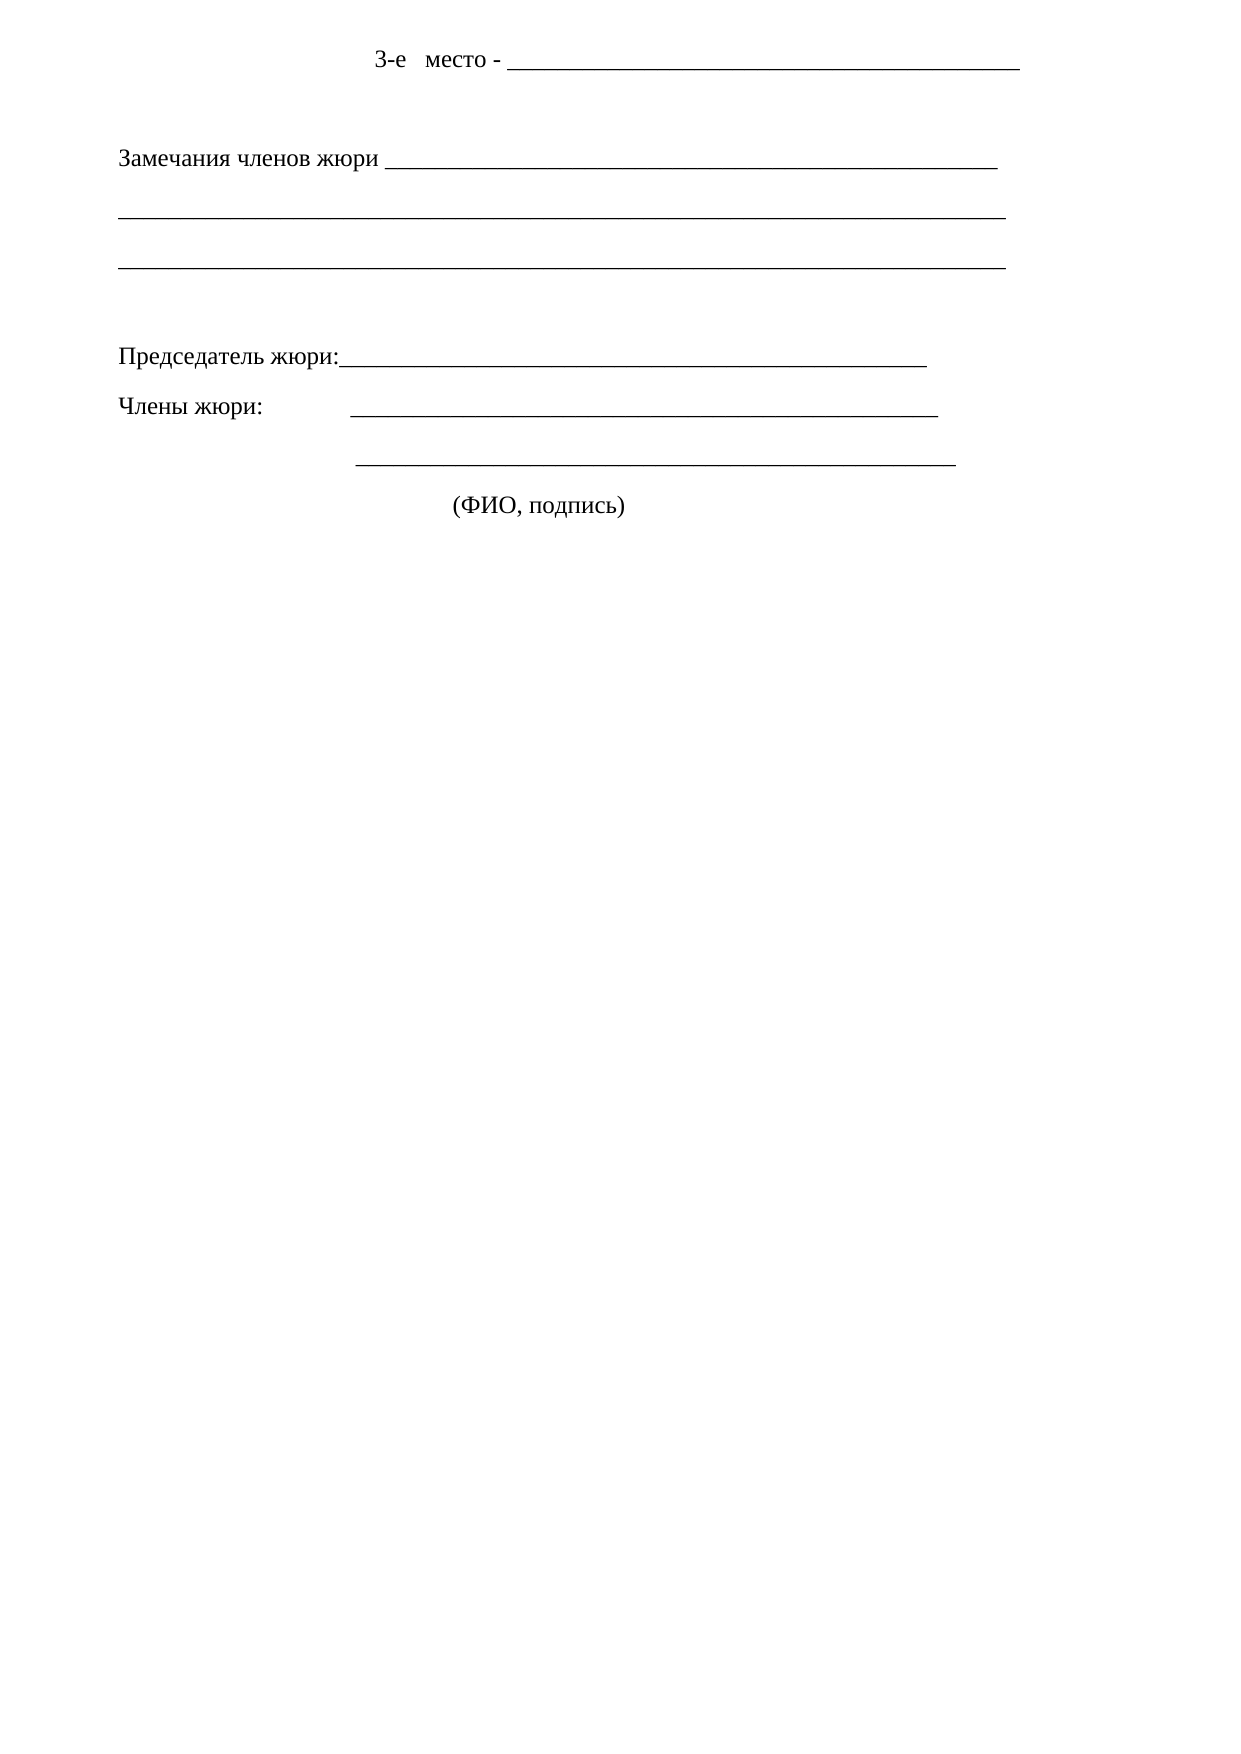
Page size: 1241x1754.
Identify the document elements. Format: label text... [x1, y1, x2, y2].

text Председатель жюри:_______________________________________________ [118, 341, 1152, 370]
text Члены жюри: _______________________________________________ [118, 391, 1152, 419]
text (ФИО, подпись) [177, 490, 1152, 519]
text 3-е место - _________________________________________ [118, 44, 1152, 73]
text ________________________________________________ [118, 440, 1152, 469]
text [118, 243, 1152, 271]
text Замечания членов жюри _________________________________________________ [118, 143, 1152, 172]
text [118, 193, 1152, 222]
